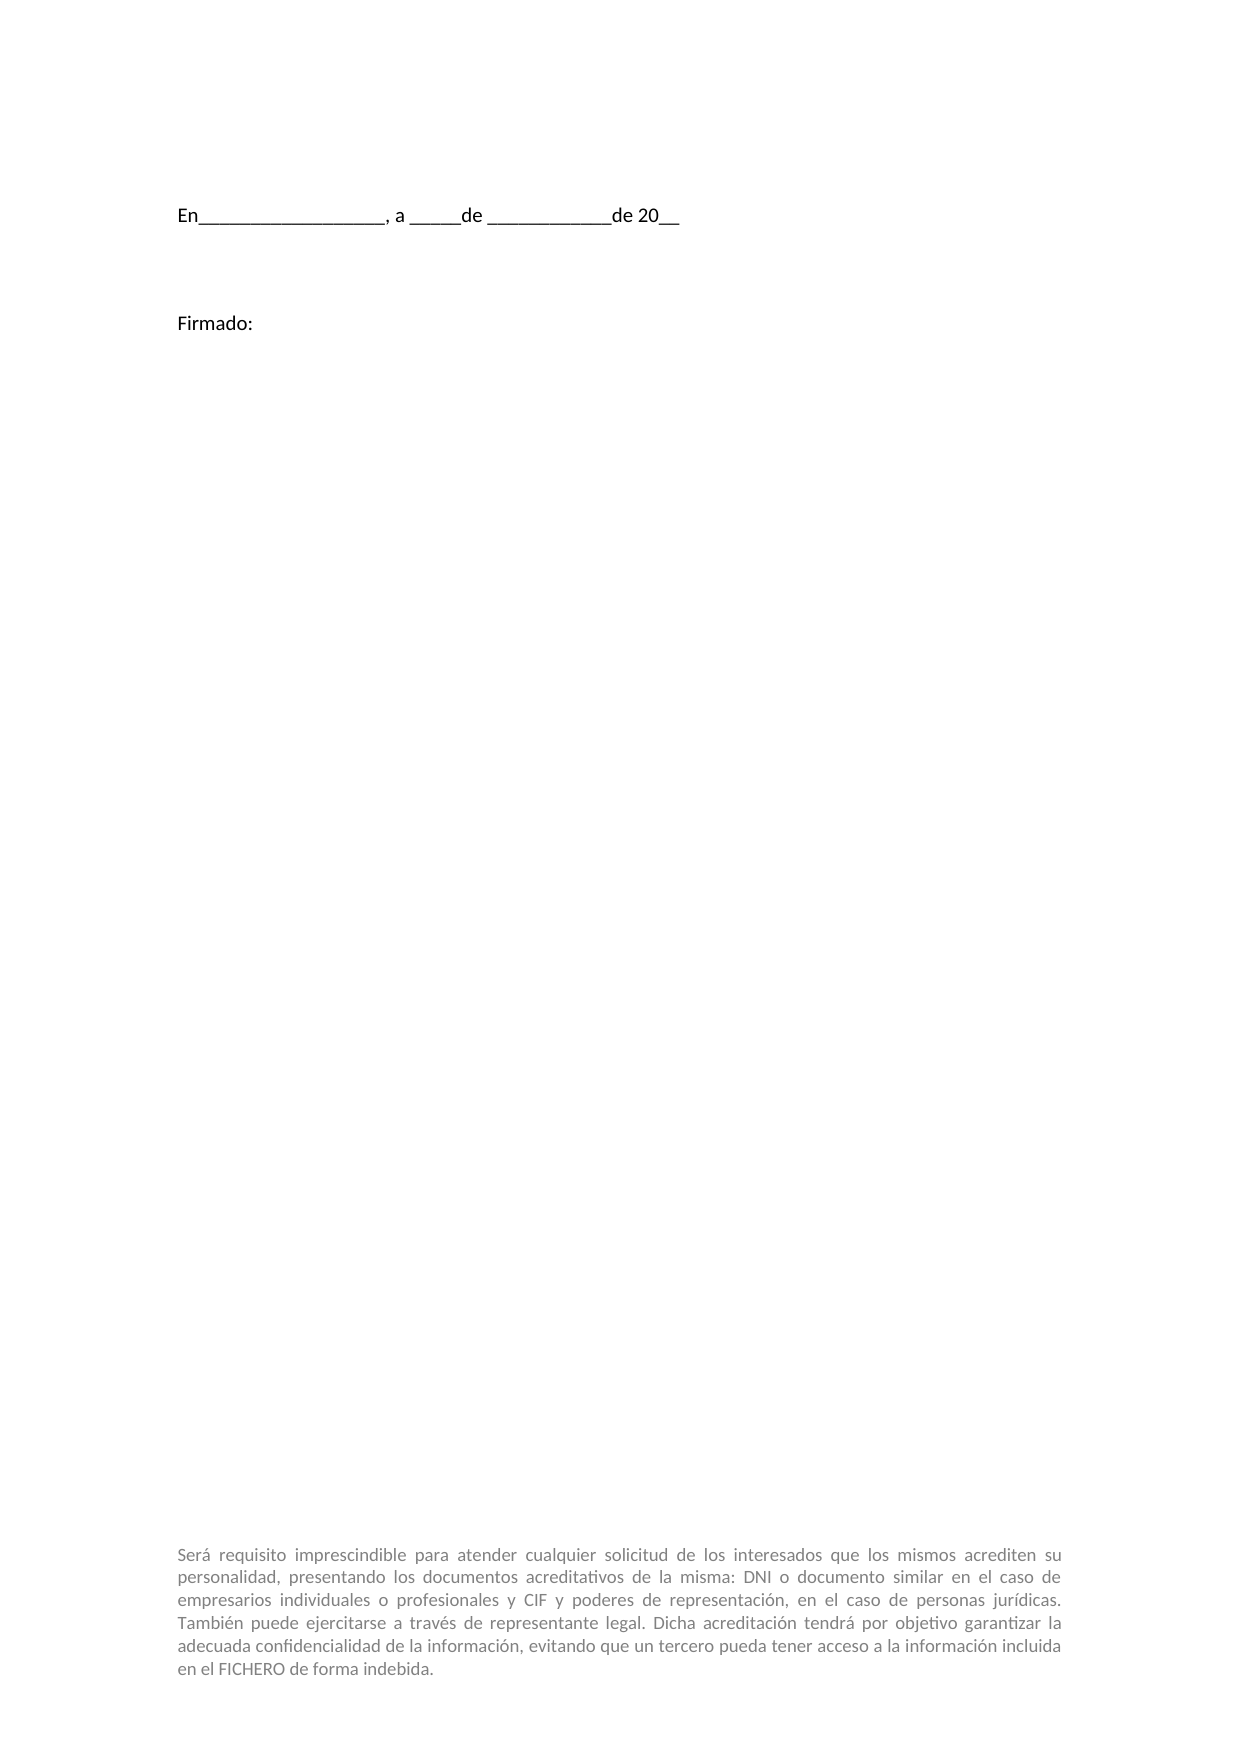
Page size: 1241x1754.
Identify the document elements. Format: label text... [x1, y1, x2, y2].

text Firmado: [177, 310, 1063, 336]
text En__________________, a _____de ____________de 20__ [177, 202, 1063, 227]
